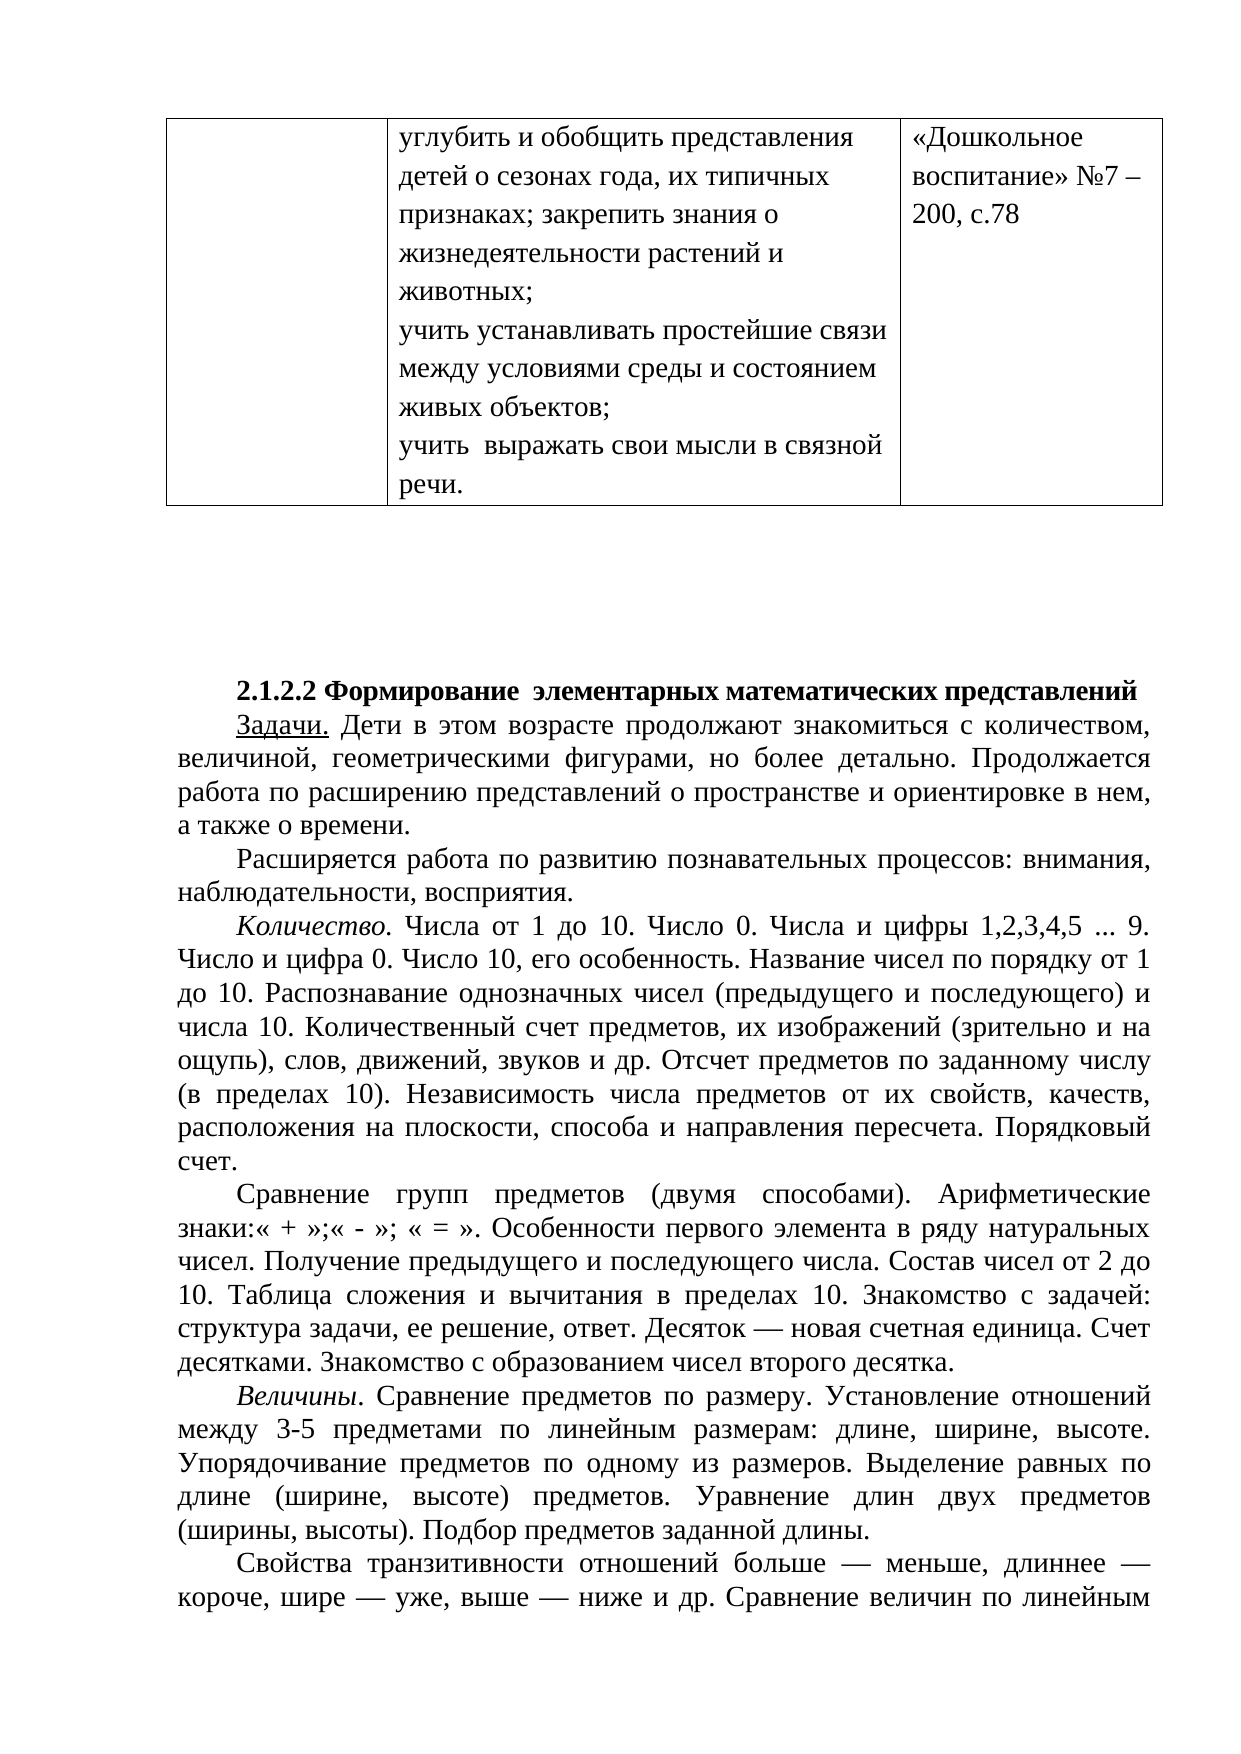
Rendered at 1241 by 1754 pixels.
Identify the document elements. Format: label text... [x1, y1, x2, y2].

text 2.1.2.2 Формирование элементарных математических представлений [177, 673, 1152, 707]
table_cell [167, 119, 387, 504]
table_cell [388, 119, 900, 504]
text Задачи. Дети в этом возрасте продолжают знакомиться с количеством, величиной, геометрическими фигурами, но более детально. Продолжается работа по расширению представлений о пространстве и ориентировке в нем, а также о времени. [177, 707, 1152, 841]
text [177, 1545, 1152, 1612]
text Количество. Числа от 1 до 10. Число 0. Числа и цифры 1,2,3,4,5 ... 9. Число и цифра 0. Число 10, его особенность. Название чисел по порядку от 1 до 10. Распознавание однозначных чисел (предыдущего и последующего) и числа 10. Количественный счет предметов, их изображений (зрительно и на ощупь), слов, движений, звуков и др. Отсчет предметов по заданному числу (в пределах 10). Независимость числа предметов от их свойств, качеств, расположения на плоскости, способа и направления пересчета. Порядковый счет. [177, 908, 1152, 1176]
text Сравнение групп предметов (двумя способами). Арифметические знаки:« + »;« - »; « = ». Особенности первого элемента в ряду натуральных чисел. Получение предыдущего и последующего числа. Состав чисел от 2 до 10. Таблица сложения и вычитания в пределах 10. Знакомство с задачей: структура задачи, ее решение, ответ. Десяток — новая счетная единица. Счет десятками. Знакомство с образованием чисел второго десятка. [177, 1176, 1152, 1378]
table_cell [901, 119, 1162, 504]
text Расширяется работа по развитию познавательных процессов: внимания, наблюдательности, восприятия. [177, 841, 1152, 908]
text Величины. Сравнение предметов по размеру. Установление отношений между 3-5 предметами по линейным размерам: длине, ширине, высоте. Упорядочивание предметов по одному из размеров. Выделение равных по длине (ширине, высоте) предметов. Уравнение длин двух предметов (ширины, высоты). Подбор предметов заданной длины. [177, 1378, 1152, 1545]
